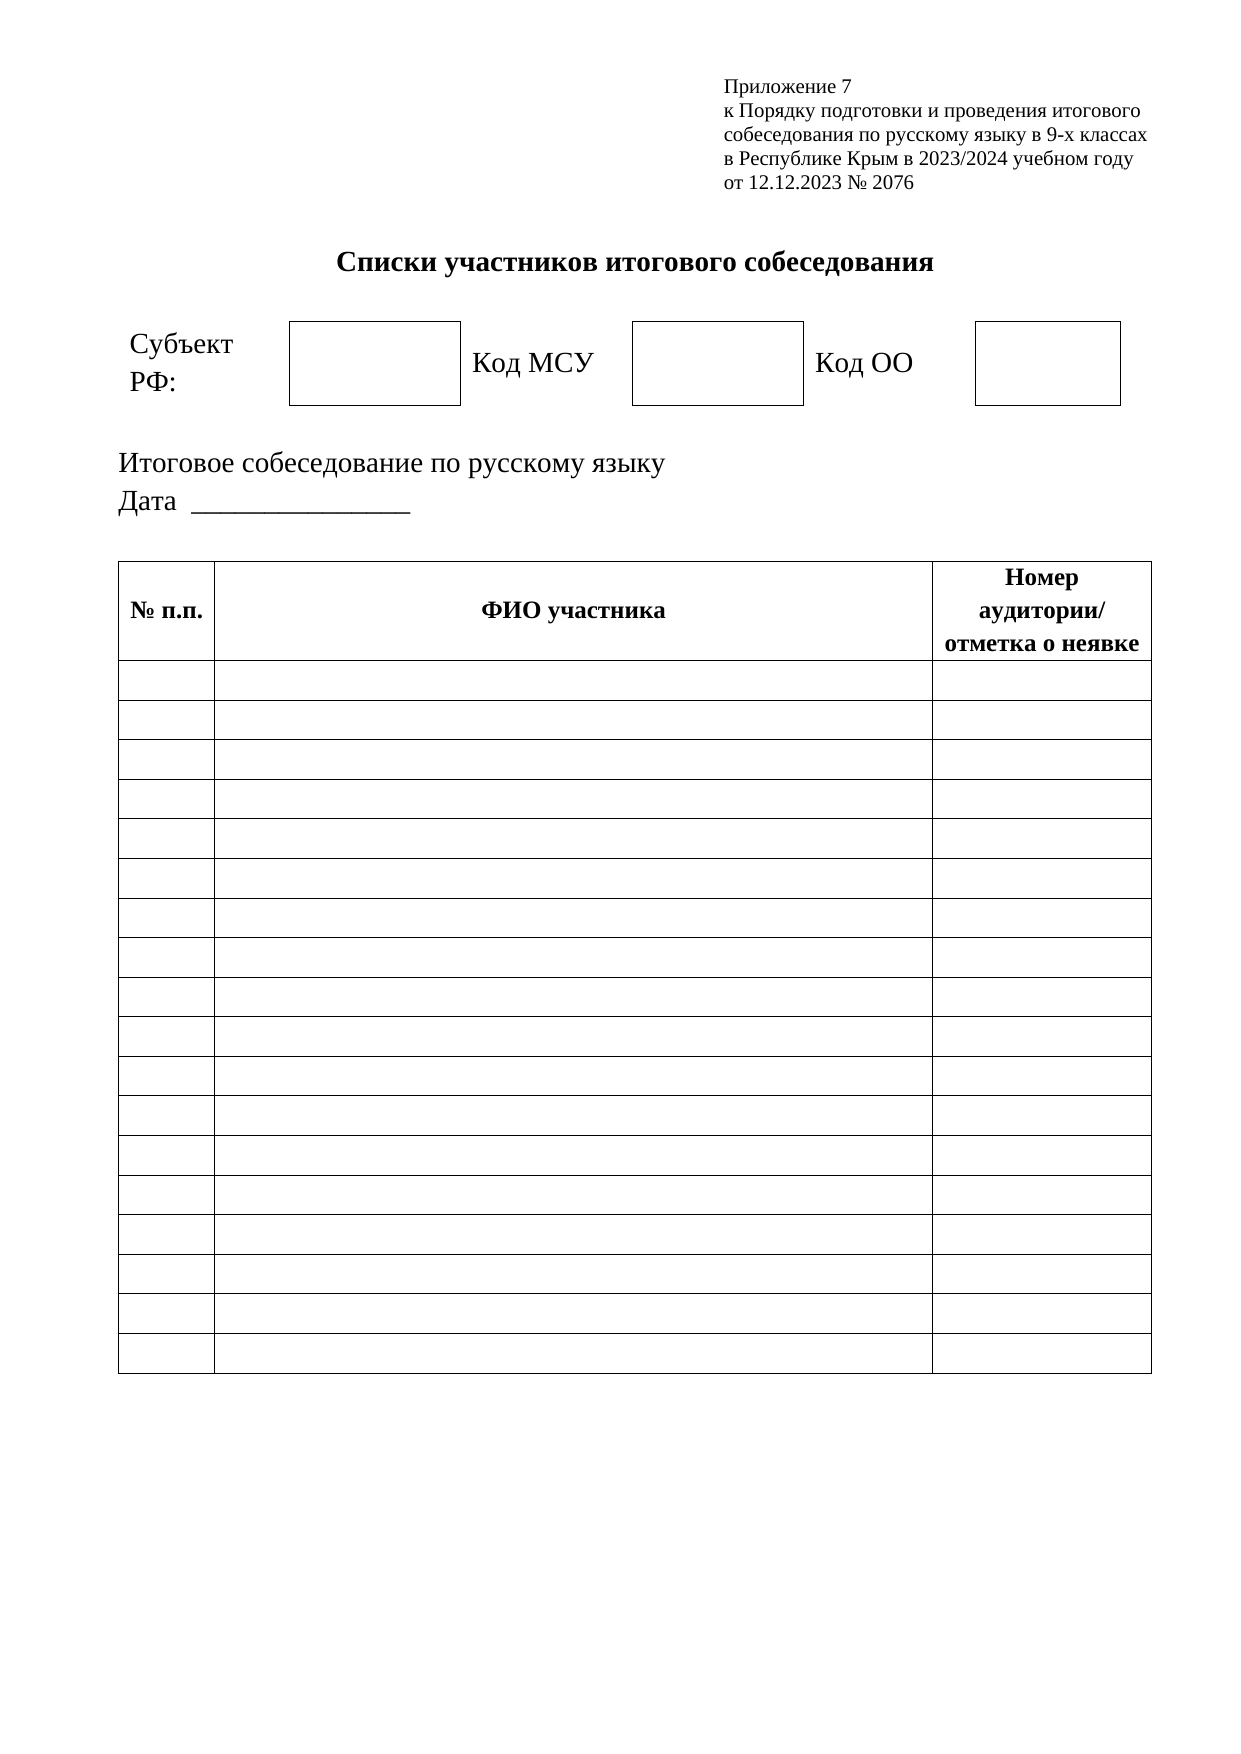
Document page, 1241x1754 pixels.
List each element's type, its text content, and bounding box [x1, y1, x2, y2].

table_cell [215, 661, 932, 699]
table_cell [119, 1294, 214, 1333]
table_cell [215, 938, 932, 977]
table_cell [119, 1017, 214, 1056]
table_cell [215, 740, 932, 779]
table_cell [215, 1255, 932, 1293]
subtitle к Порядку подготовки и проведения итогового собеседования по русскому языку в 9-х классах в Республике Крым в 2023/2024 учебном году [723, 98, 1152, 170]
table_cell [119, 1136, 214, 1174]
table_cell [215, 780, 932, 818]
table_cell [933, 1176, 1151, 1214]
table_cell [119, 1057, 214, 1095]
table_cell [119, 1096, 214, 1135]
table_cell [119, 1255, 214, 1293]
table_cell [215, 1176, 932, 1214]
table_cell [215, 1096, 932, 1135]
table_cell [215, 1334, 932, 1372]
table_header [976, 322, 1120, 405]
table_header Код МСУ [461, 321, 632, 405]
table_header Код ОО [804, 321, 975, 405]
table_cell [215, 1136, 932, 1174]
table_header [290, 322, 460, 405]
table_cell [215, 859, 932, 897]
table_cell [933, 1215, 1151, 1254]
table_cell [215, 1294, 932, 1333]
table_cell [215, 978, 932, 1016]
table_cell [933, 1057, 1151, 1095]
table_cell [933, 1136, 1151, 1174]
table_cell [119, 661, 214, 699]
subtitle Списки участников итогового собеседования [118, 244, 1152, 278]
table_cell [119, 938, 214, 977]
table_cell [933, 899, 1151, 937]
table_cell [119, 1334, 214, 1372]
table_cell [933, 938, 1151, 977]
table_cell [933, 740, 1151, 779]
table_cell [215, 701, 932, 739]
table_cell [119, 701, 214, 739]
table_cell [933, 978, 1151, 1016]
table_cell [933, 1294, 1151, 1333]
table_cell [119, 978, 214, 1016]
table_header № п.п. [119, 562, 214, 660]
table_cell [933, 701, 1151, 739]
table_cell [933, 1255, 1151, 1293]
text Дата _______________ [118, 483, 1152, 517]
table_cell [933, 1096, 1151, 1135]
table_cell [933, 819, 1151, 858]
table_header [633, 322, 803, 405]
table_cell [215, 899, 932, 937]
table_header Номер аудитории/ отметка о неявке [933, 562, 1151, 660]
table_header ФИО участника [215, 562, 932, 660]
table_cell [215, 819, 932, 858]
table_cell [119, 899, 214, 937]
table_cell [933, 859, 1151, 897]
table_cell [119, 819, 214, 858]
table_cell [119, 1215, 214, 1254]
table_cell [933, 661, 1151, 699]
table_cell [933, 780, 1151, 818]
table_cell [215, 1215, 932, 1254]
table_cell [933, 1334, 1151, 1372]
table_cell [933, 1017, 1151, 1056]
subtitle Приложение 7 [723, 74, 1152, 98]
table_cell [119, 740, 214, 779]
text от 12.12.2023 № 2076 [723, 170, 1152, 194]
table_cell [119, 780, 214, 818]
table_header Субъект РФ: [118, 321, 289, 405]
table_cell [119, 859, 214, 897]
text Итоговое собеседование по русскому языку [118, 445, 1152, 478]
table_cell [119, 1176, 214, 1214]
table_cell [215, 1057, 932, 1095]
table_cell [215, 1017, 932, 1056]
